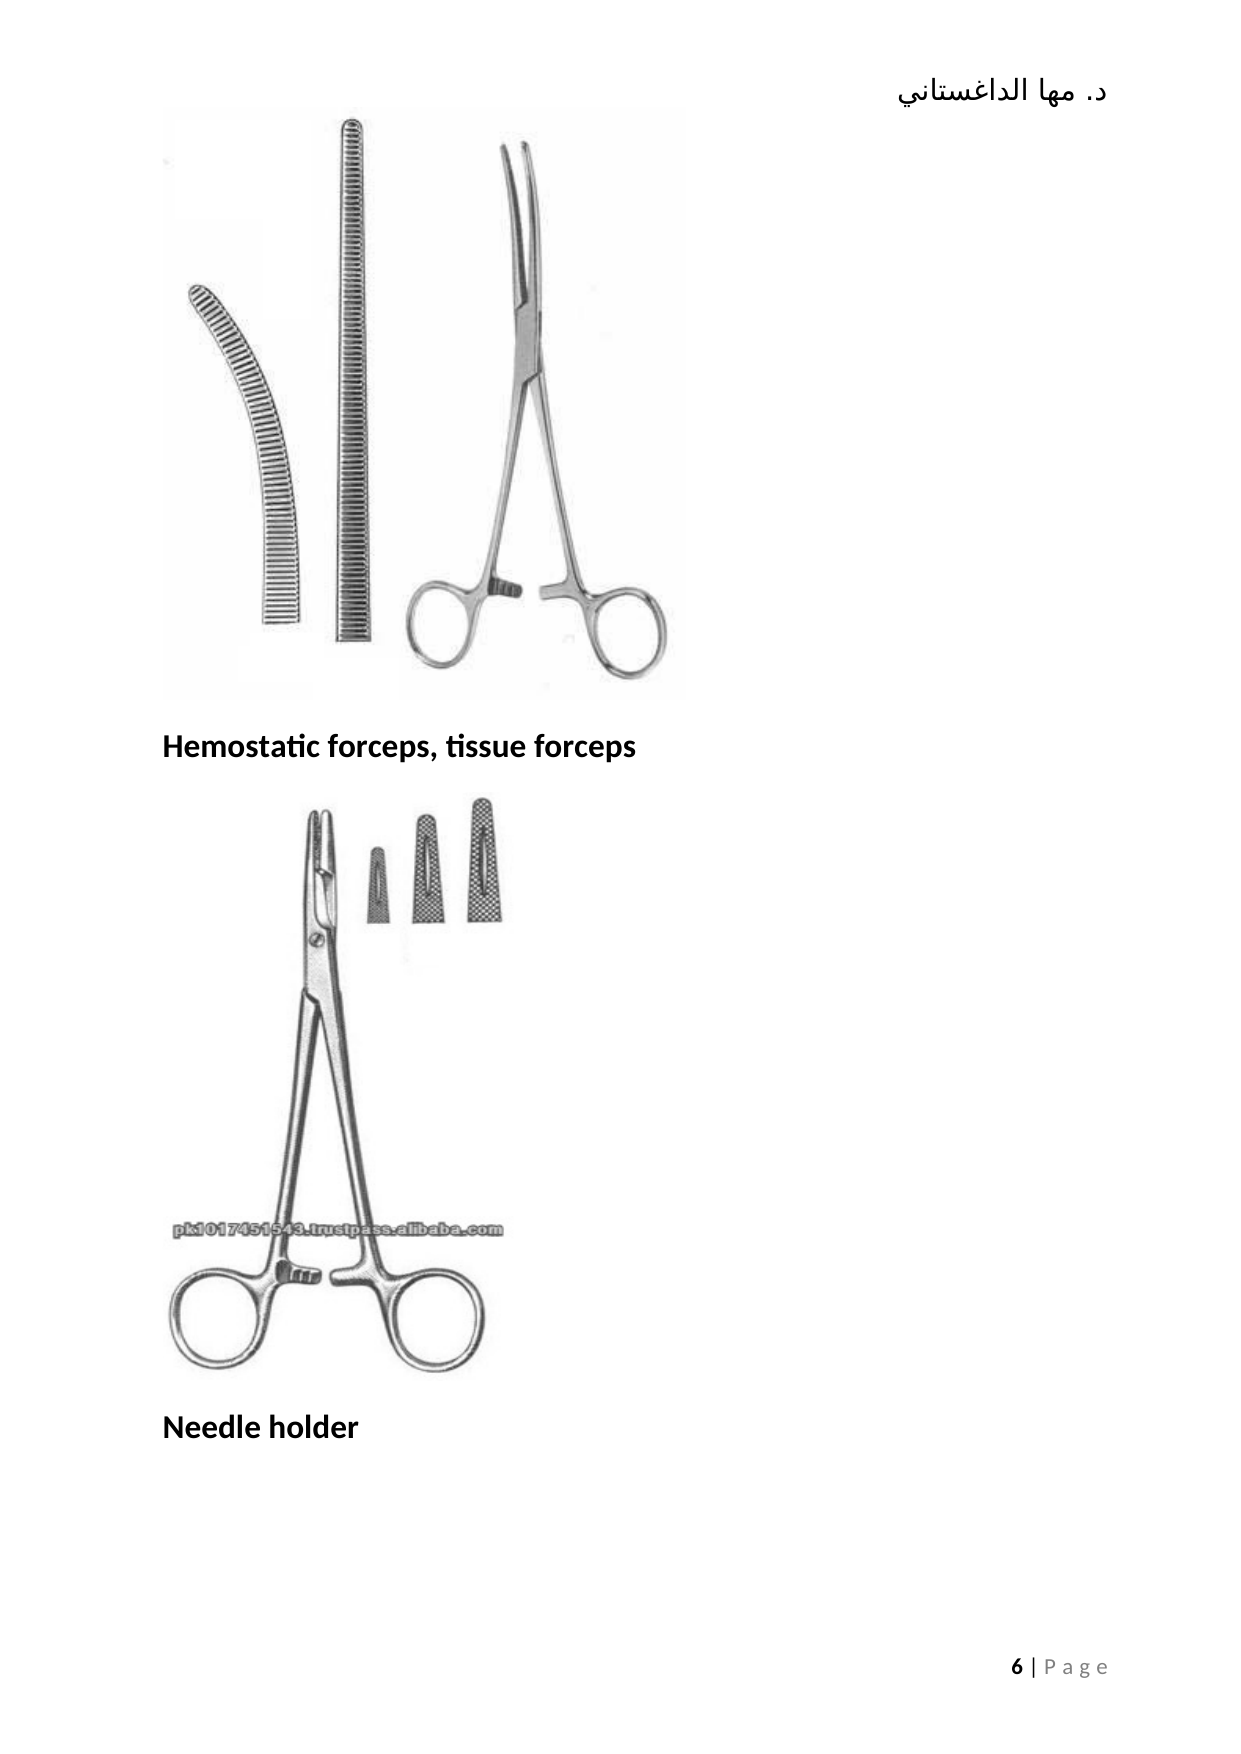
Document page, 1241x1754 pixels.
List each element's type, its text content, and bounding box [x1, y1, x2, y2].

text Needle holder [162, 1406, 1107, 1447]
picture [162, 792, 514, 1381]
picture [162, 107, 686, 700]
text Hemostatic forceps, tissue forceps [162, 725, 1107, 766]
